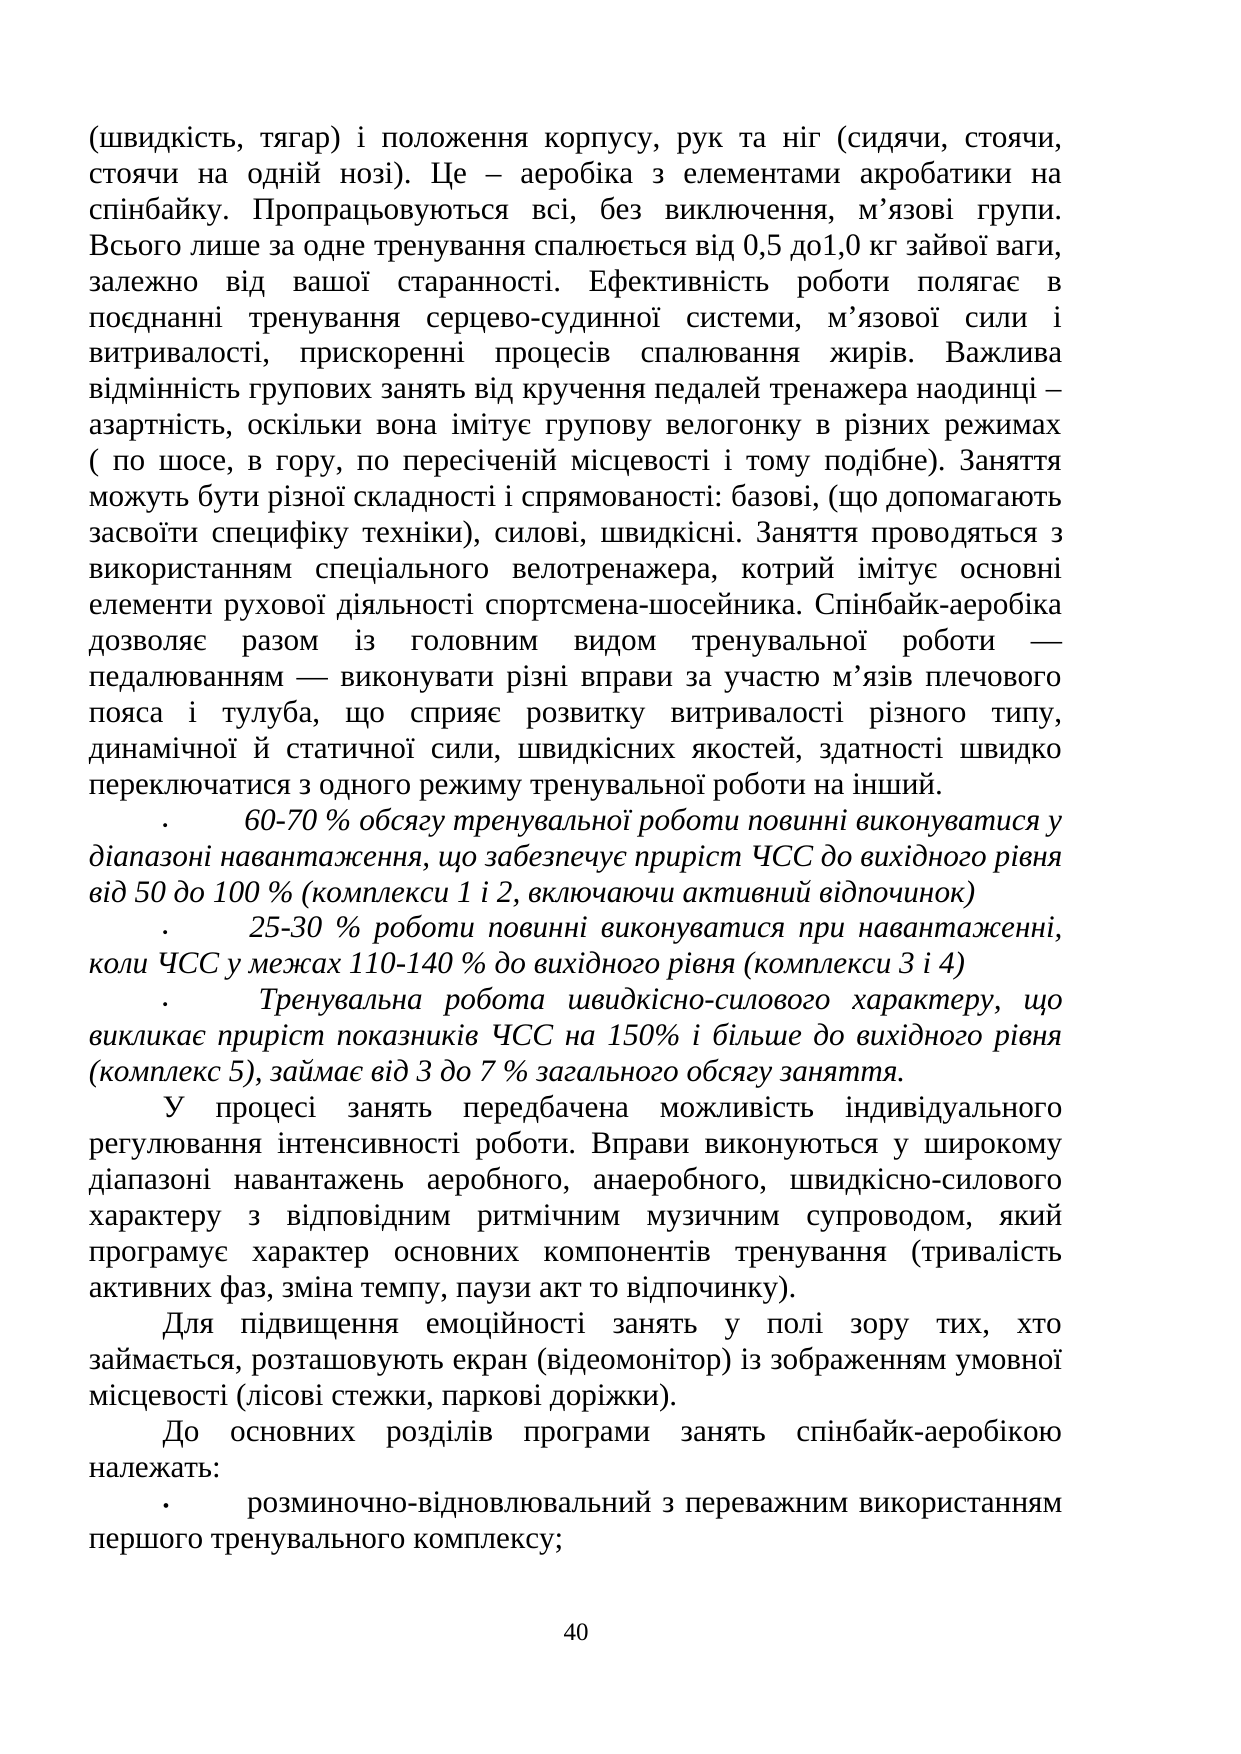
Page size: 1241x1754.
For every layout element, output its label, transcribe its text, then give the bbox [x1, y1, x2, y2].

text Для підвищення емоційності занять у полі зору тих, хто займається, розташовують екран (відеомонітор) із зображенням умовної місцевості (лісові стежки, паркові доріжки). [89, 1304, 1063, 1412]
text У процесі занять передбачена можливість індивідуального регулювання інтенсивності роботи. Вправи виконуються у широкому діапазоні навантажень аеробного, анаеробного, швидкісно-силового характеру з відповідним ритмічним музичним супроводом, який програмує характер основних компонентів тренування (тривалість активних фаз, зміна темпу, паузи акт то відпочинку). [89, 1088, 1063, 1304]
list 25-30 % роботи повинні виконуватися при навантаженні, коли ЧСС у межах 110-140 % до вихідного рівня (комплекси 3 і 4) [89, 909, 1063, 981]
list розминочно-відновлювальний з переважним використанням першого тренувального комплексу; [89, 1484, 1063, 1556]
text До основних розділів програми занять спінбайк-аеробікою належать: [89, 1412, 1063, 1484]
list 60-70 % обсягу тренувальної роботи повинні виконуватися у діапазоні навантаження, що забезпечує приріст ЧСС до вихідного рівня від 50 до 100 % (комплекси 1 і 2, включаючи активний відпочинок) [89, 801, 1063, 909]
list Тренувальна робота швидкісно-силового характеру, що викликає приріст показників ЧСС на 150% і більше до вихідного рівня (комплекс 5), займає від 3 до 7 % загального обсягу заняття. [89, 981, 1063, 1088]
